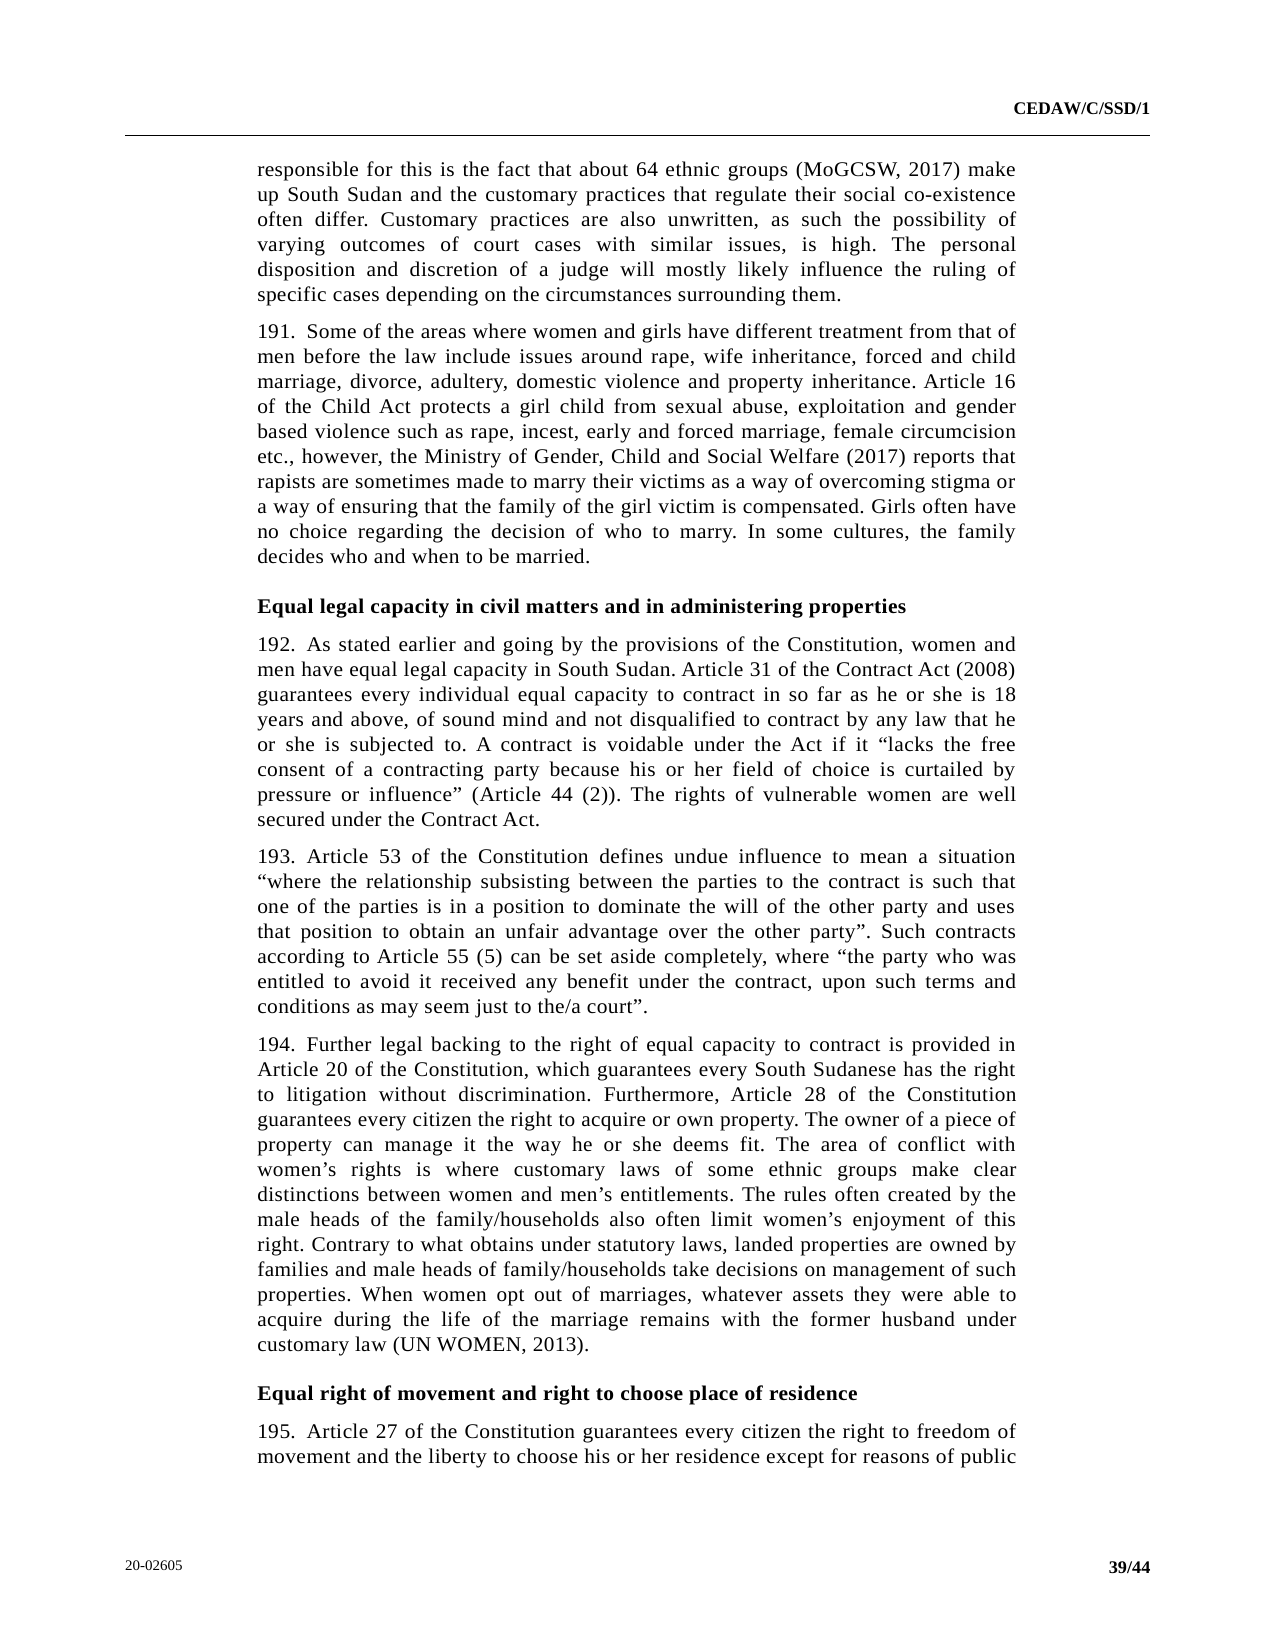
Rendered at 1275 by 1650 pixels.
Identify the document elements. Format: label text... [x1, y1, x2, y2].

text 193. Article 53 of the Constitution defines undue influence to mean a situation “where the relationship subsisting between the parties to the contract is such that one of the parties is in a position to dominate the will of the other party and uses that position to obtain an unfair advantage over the other party”. Such contracts according to Article 55 (5) can be set aside completely, where “the party who was entitled to avoid it received any benefit under the contract, upon such terms and conditions as may seem just to the/a court”. [257, 843, 1018, 1018]
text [257, 1418, 1018, 1468]
text 191. Some of the areas where women and girls have different treatment from that of men before the law include issues around rape, wife inheritance, forced and child marriage, divorce, adultery, domestic violence and property inheritance. Article 16 of the Child Act protects a girl child from sexual abuse, exploitation and gender based violence such as rape, incest, early and forced marriage, female circumcision etc., however, the Ministry of Gender, Child and Social Welfare (2017) reports that rapists are sometimes made to marry their victims as a way of overcoming stigma or a way of ensuring that the family of the girl victim is compensated. Girls often have no choice regarding the decision of who to marry. In some cultures, the family decides who and when to be married. [257, 318, 1018, 568]
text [257, 156, 1018, 306]
text 194. Further legal backing to the right of equal capacity to contract is provided in Article 20 of the Constitution, which guarantees every South Sudanese has the right to litigation without discrimination. Furthermore, Article 28 of the Constitution guarantees every citizen the right to acquire or own property. The owner of a piece of property can manage it the way he or she deems fit. The area of conflict with women’s rights is where customary laws of some ethnic groups make clear distinctions between women and men’s entitlements. The rules often created by the male heads of the family/households also often limit women’s enjoyment of this right. Contrary to what obtains under statutory laws, landed properties are owned by families and male heads of family/households take decisions on management of such properties. When women opt out of marriages, whatever assets they were able to acquire during the life of the marriage remains with the former husband under customary law (UN WOMEN, 2013). [257, 1031, 1018, 1356]
text Equal right of movement and right to choose place of residence [125, 1381, 1019, 1406]
text 192. As stated earlier and going by the provisions of the Constitution, women and men have equal legal capacity in South Sudan. Article 31 of the Contract Act (2008) guarantees every individual equal capacity to contract in so far as he or she is 18 years and above, of sound mind and not disqualified to contract by any law that he or she is subjected to. A contract is voidable under the Act if it “lacks the free consent of a contracting party because his or her field of choice is curtailed by pressure or influence” (Article 44 (2)). The rights of vulnerable women are well secured under the Contract Act. [257, 631, 1018, 831]
text Equal legal capacity in civil matters and in administering properties [125, 593, 1019, 618]
